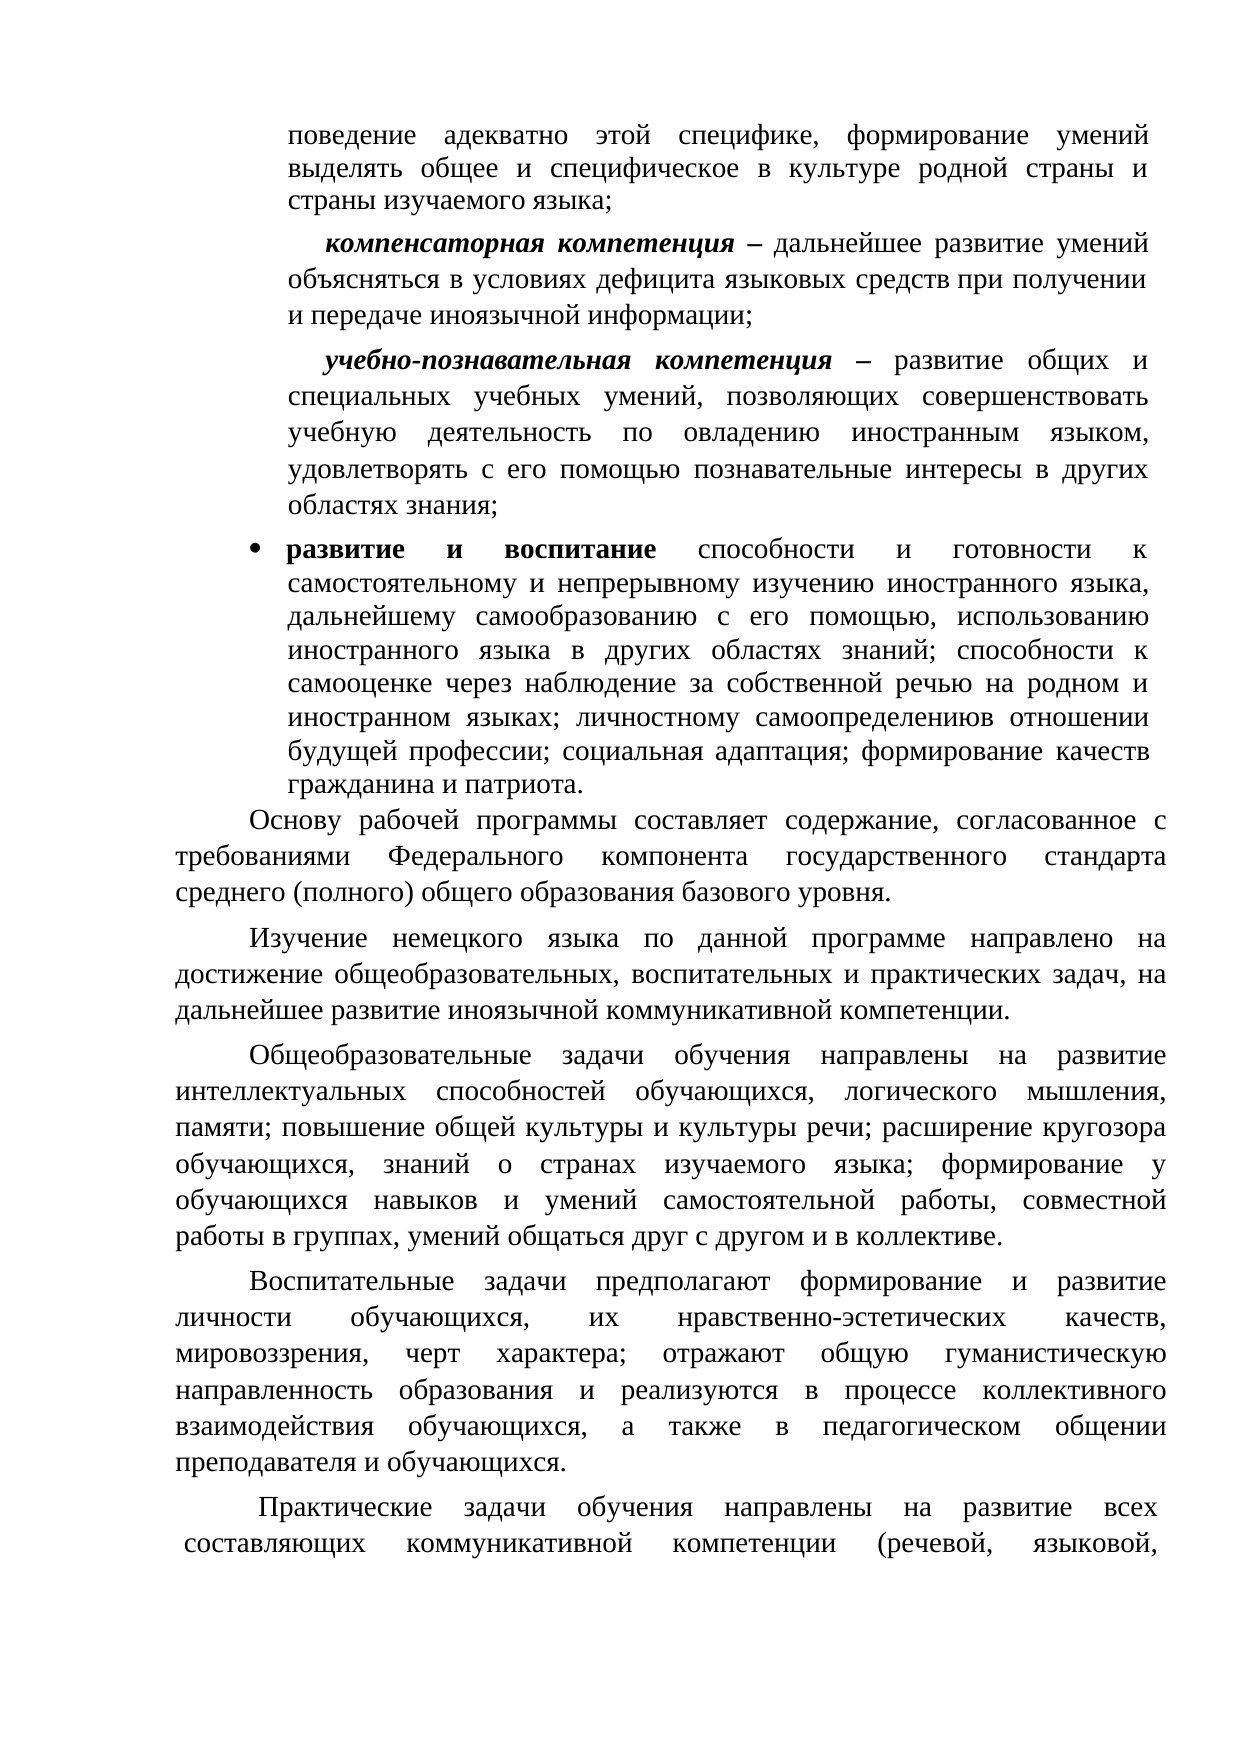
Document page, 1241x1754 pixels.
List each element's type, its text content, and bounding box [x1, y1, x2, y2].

text учебно-познавательная компетенция – развитие общих и специальных учебных умений, позволяющих совершенствовать учебную деятельность по овладению иностранным языком, удовлетворять с его помощью познавательные интересы в других областях знания; [288, 341, 1167, 521]
text  развитие и воспитание способности и готовности к самостоятельному и непрерывному изучению иностранного языка, дальнейшему самообразованию с его помощью, использованию иностранного языка в других областях знаний; способности к самооценке через наблюдение за собственной речью на родном и иностранном языках; личностному самоопределениюв отношении будущей профессии; социальная адаптация; формирование качеств гражданина и патриота. [250, 532, 1167, 800]
text компенсаторная компетенция – дальнейшее развитие умений объясняться в условиях дефицита языковых средств при получении и передаче иноязычной информации; [288, 223, 1167, 332]
text Воспитательные задачи предполагают формирование и развитие личности обучающихся, их нравственно-эстетических качеств, мировоззрения, черт характера; отражают общую гуманистическую направленность образования и реализуются в процессе коллективного взаимодействия обучающихся, а также в педагогическом общении преподавателя и обучающихся. [175, 1262, 1167, 1479]
text Изучение немецкого языка по данной программе направлено на достижение общеобразовательных, воспитательных и практических задач, на дальнейшее развитие иноязычной коммуникативной компетенции. [175, 918, 1167, 1027]
text Общеобразовательные задачи обучения направлены на развитие интеллектуальных способностей обучающихся, логического мышления, памяти; повышение общей культуры и культуры речи; расширение кругозора обучающихся, знаний о странах изучаемого языка; формирование у обучающихся навыков и умений самостоятельной работы, совместной работы в группах, умений общаться друг с другом и в коллективе. [175, 1036, 1167, 1253]
text поведение адекватно этой специфике, формирование умений выделять общее и специфическое в культуре родной страны и страны изучаемого языка; [288, 119, 1167, 216]
text Основу рабочей программы составляет содержание, согласованное с требованиями Федерального компонента государственного стандарта среднего (полного) общего образования базового уровня. [175, 800, 1167, 909]
text Практические задачи обучения направлены на развитие всех составляющих коммуникативной компетенции (речевой, языковой, [167, 1488, 1158, 1560]
